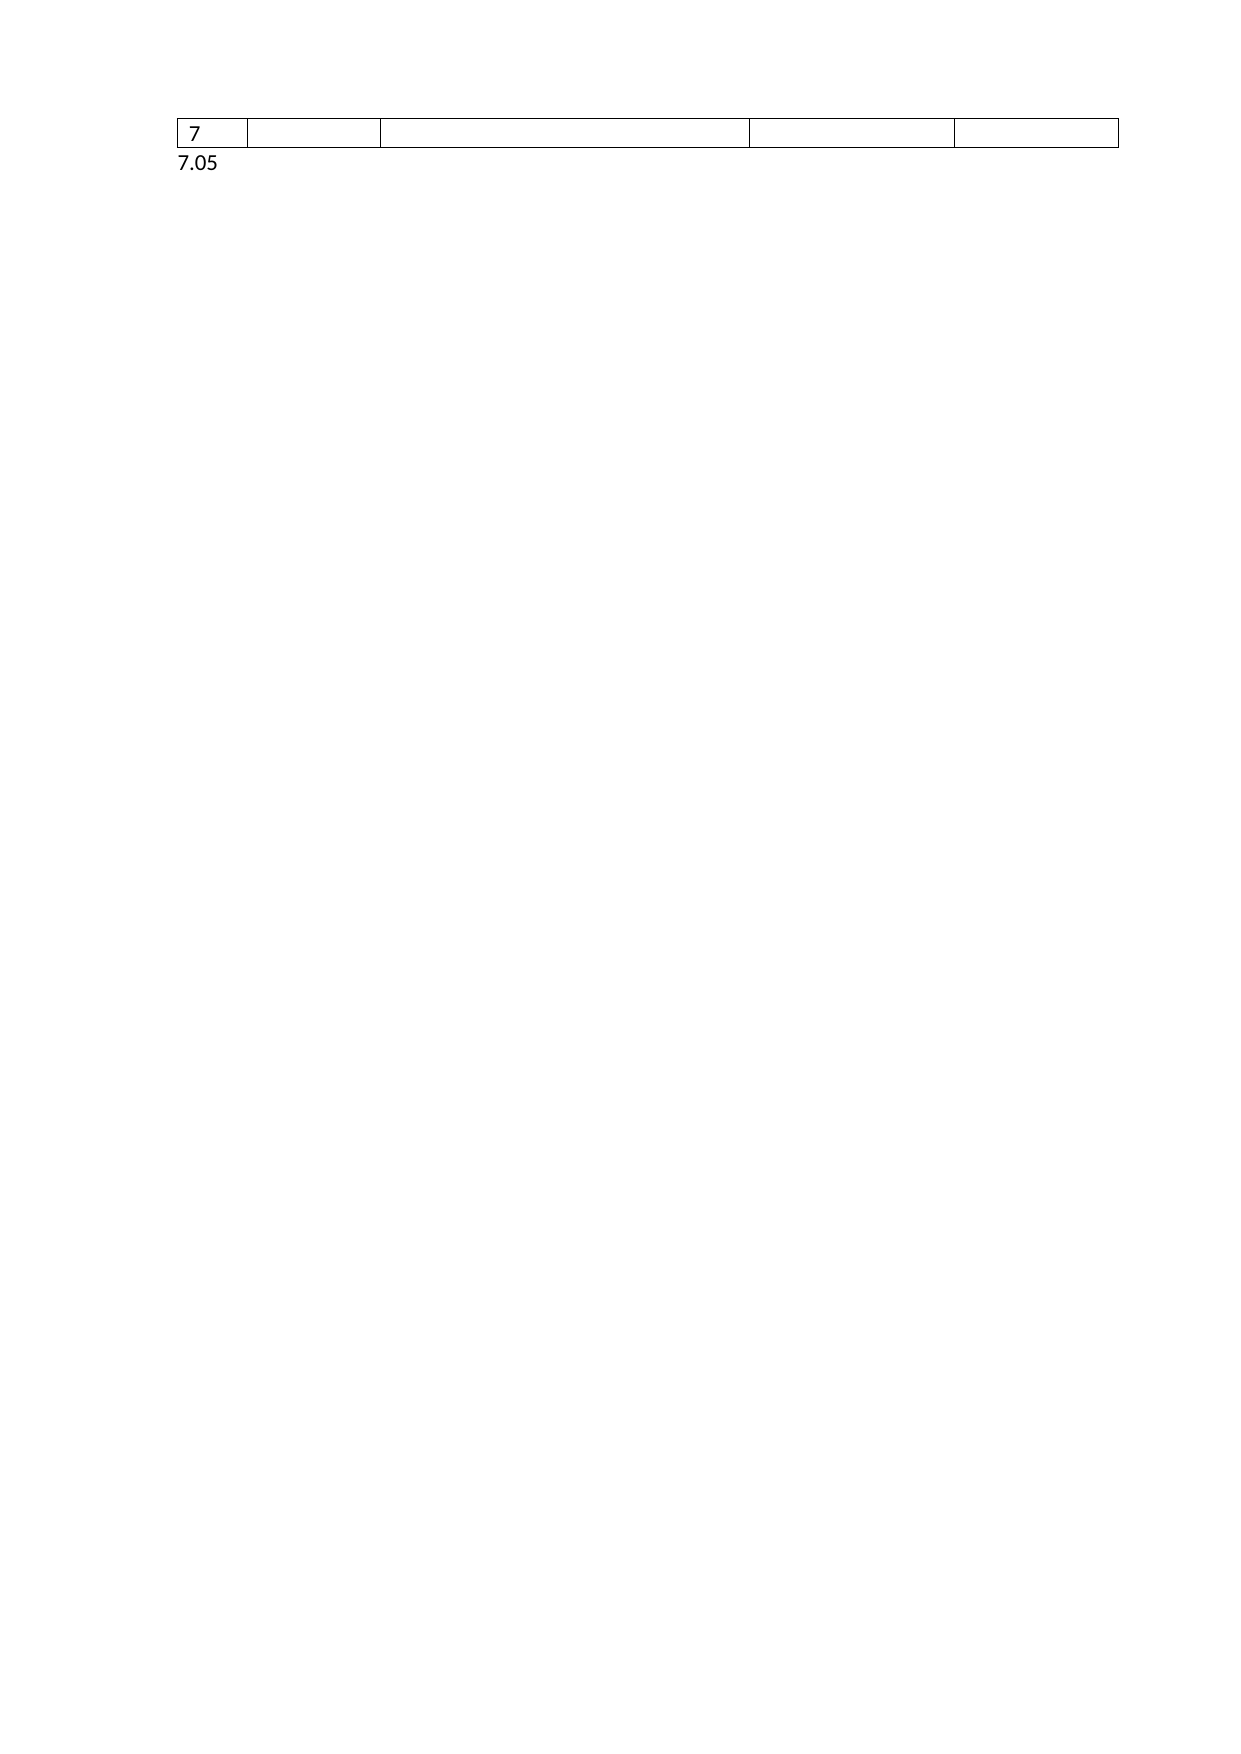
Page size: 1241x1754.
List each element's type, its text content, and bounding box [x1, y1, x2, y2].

table_cell [955, 119, 1118, 147]
table_cell [248, 119, 380, 147]
table_cell [750, 119, 954, 147]
table_cell 7 [178, 119, 247, 147]
text 7.05 [177, 148, 1152, 176]
table_cell [381, 119, 749, 147]
